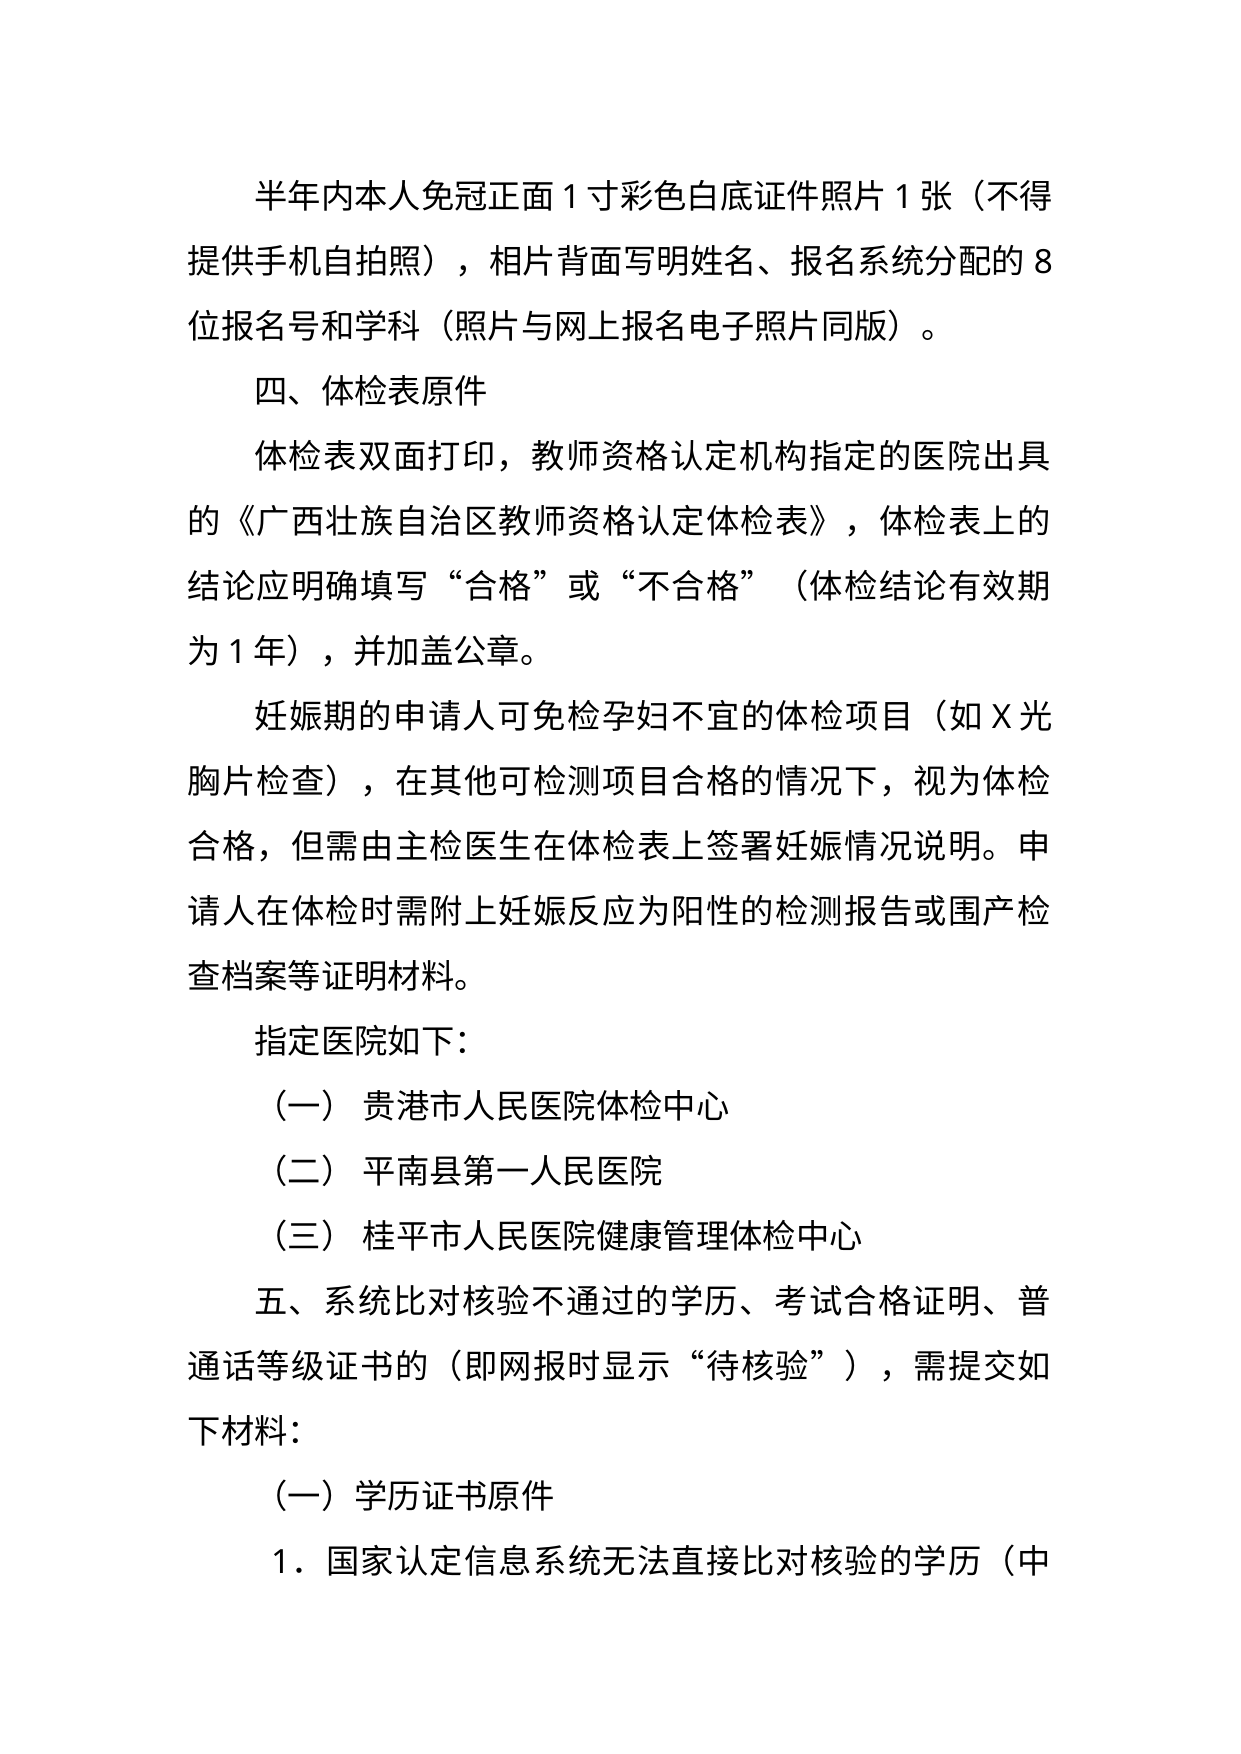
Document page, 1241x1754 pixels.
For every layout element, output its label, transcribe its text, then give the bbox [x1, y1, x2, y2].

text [187, 1527, 1053, 1592]
list 贵港市人民医院体检中心 [254, 1072, 1053, 1137]
text 四、体检表原件 [187, 357, 1053, 422]
list 桂平市人民医院健康管理体检中心 [254, 1202, 1053, 1267]
text 体检表双面打印，教师资格认定机构指定的医院出具的《广西壮族自治区教师资格认定体检表》，体检表上的结论应明确填写“合格”或“不合格”（体检结论有效期为1年），并加盖公章。 [187, 422, 1053, 682]
text （一）学历证书原件 [187, 1462, 1053, 1527]
text 五、系统比对核验不通过的学历、考试合格证明、普通话等级证书的（即网报时显示“待核验”），需提交如下材料： [187, 1267, 1053, 1462]
text 指定医院如下： [187, 1007, 1053, 1072]
text 半年内本人免冠正面1寸彩色白底证件照片1张（不得提供手机自拍照），相片背面写明姓名、报名系统分配的8位报名号和学科（照片与网上报名电子照片同版）。 [187, 162, 1053, 357]
list 平南县第一人民医院 [254, 1137, 1053, 1202]
text 妊娠期的申请人可免检孕妇不宜的体检项目（如X光胸片检查），在其他可检测项目合格的情况下，视为体检合格，但需由主检医生在体检表上签署妊娠情况说明。申请人在体检时需附上妊娠反应为阳性的检测报告或围产检查档案等证明材料。 [187, 682, 1053, 1007]
